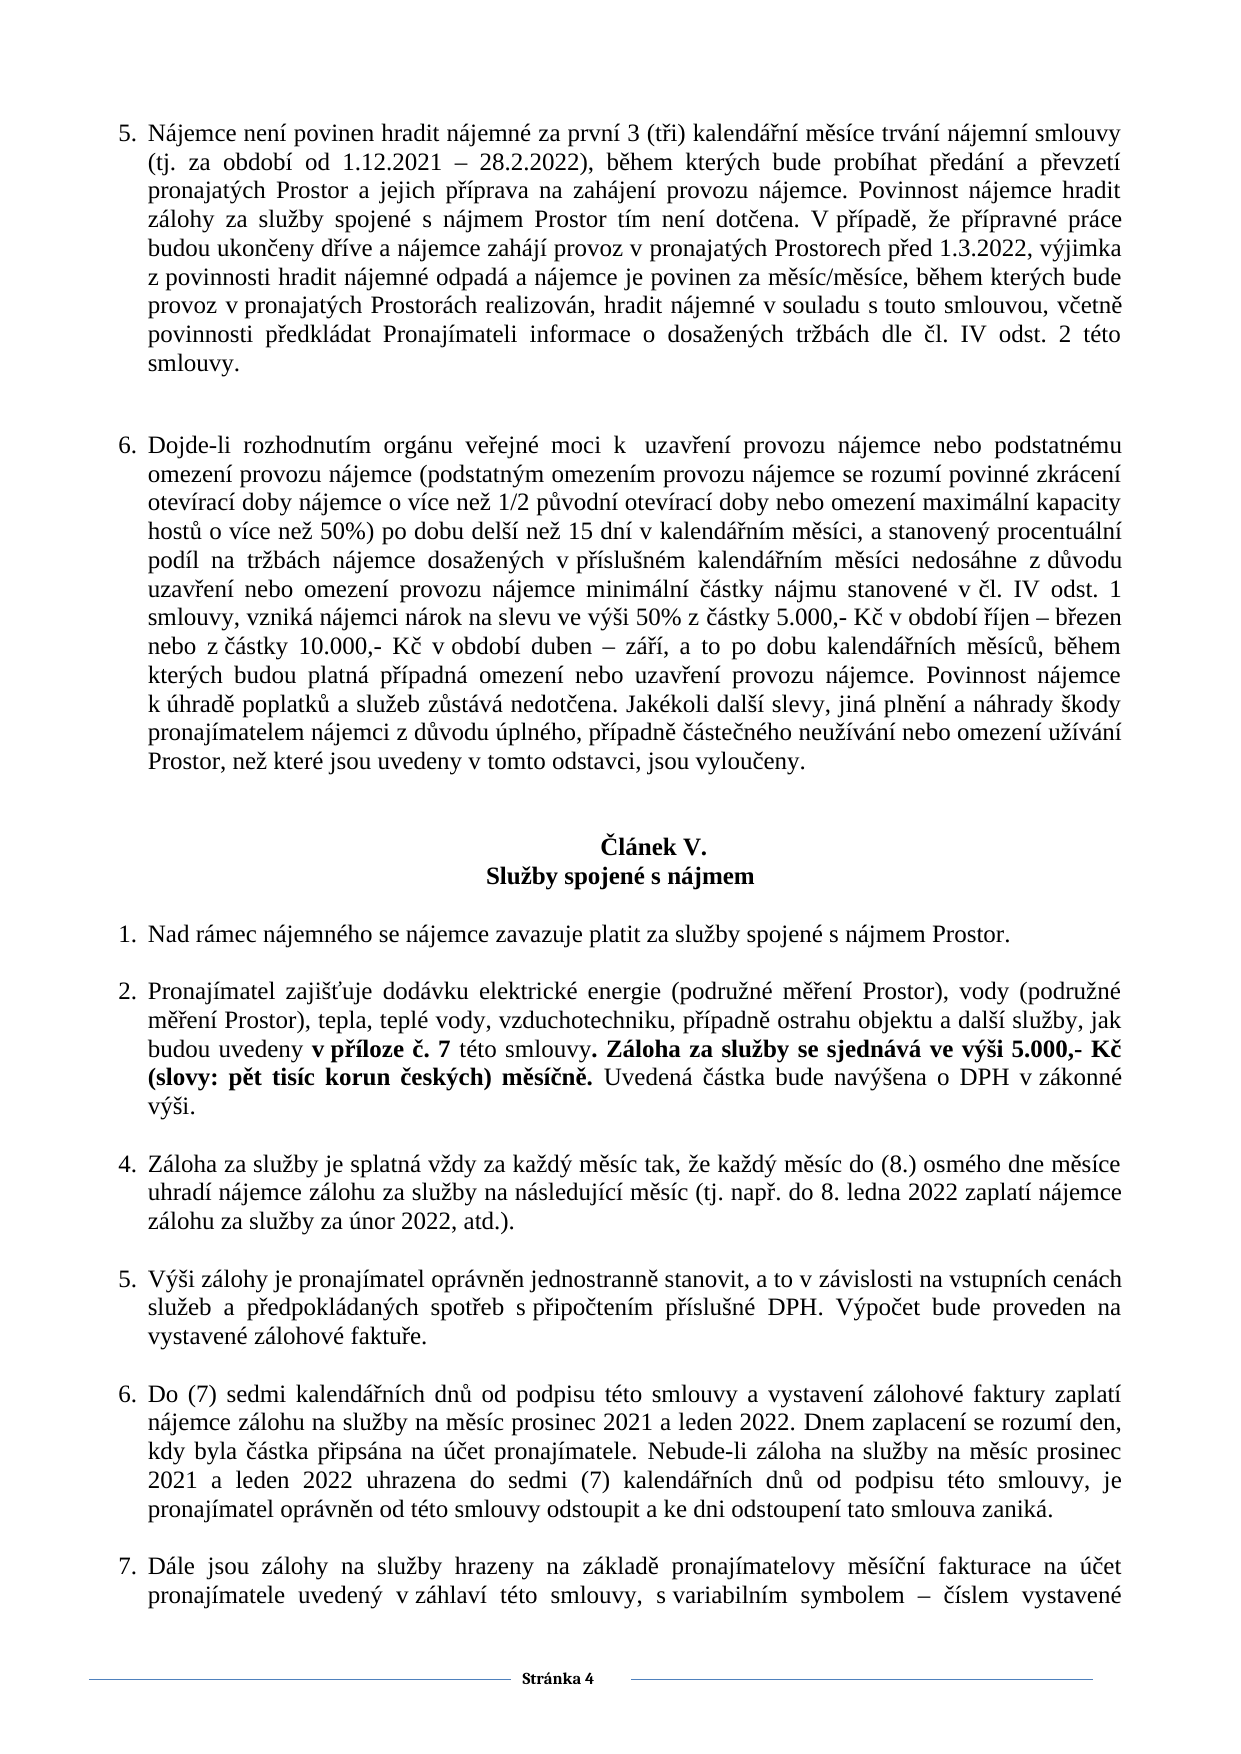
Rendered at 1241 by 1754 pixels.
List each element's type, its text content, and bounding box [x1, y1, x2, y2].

list Do (7) sedmi kalendářních dnů od podpisu této smlouvy a vystavení zálohové faktury zaplatí nájemce zálohu na služby na měsíc prosinec 2021 a leden 2022. Dnem zaplacení se rozumí den, kdy byla částka připsána na účet pronajímatele. Nebude-li záloha na služby na měsíc prosinec 2021 a leden 2022 uhrazena do sedmi (7) kalendářních dnů od podpisu této smlouvy, je pronajímatel oprávněn od této smlouvy odstoupit a ke dni odstoupení tato smlouva zaniká. [118, 1379, 1122, 1522]
list Pronajímatel zajišťuje dodávku elektrické energie (podružné měření Prostor), vody (podružné měření Prostor), tepla, teplé vody, vzduchotechniku, případně ostrahu objektu a další služby, jak budou uvedeny v příloze č. 7 této smlouvy. Záloha za služby se sjednává ve výši 5.000,- Kč (slovy: pět tisíc korun českých) měsíčně. Uvedená částka bude navýšena o DPH v zákonné výši. [118, 976, 1122, 1120]
list Dojde-li rozhodnutím orgánu veřejné moci k uzavření provozu nájemce nebo podstatnému omezení provozu nájemce (podstatným omezením provozu nájemce se rozumí povinné zkrácení otevírací doby nájemce o více než 1/2 původní otevírací doby nebo omezení maximální kapacity hostů o více než 50%) po dobu delší než 15 dní v kalendářním měsíci, a stanovený procentuální podíl na tržbách nájemce dosažených v příslušném kalendářním měsíci nedosáhne z důvodu uzavření nebo omezení provozu nájemce minimální částky nájmu stanovené v čl. IV odst. 1 smlouvy, vzniká nájemci nárok na slevu ve výši 50% z částky 5.000,- Kč v období říjen – březen nebo z částky 10.000,- Kč v období duben – září, a to po dobu kalendářních měsíců, během kterých budou platná případná omezení nebo uzavření provozu nájemce. Povinnost nájemce k úhradě poplatků a služeb zůstává nedotčena. Jakékoli další slevy, jiná plnění a náhrady škody pronajímatelem nájemci z důvodu úplného, případně částečného neužívání nebo omezení užívání Prostor, než které jsou uvedeny v tomto odstavci, jsou vyloučeny. [118, 430, 1122, 775]
list Záloha za služby je splatná vždy za každý měsíc tak, že každý měsíc do (8.) osmého dne měsíce uhradí nájemce zálohu za služby na následující měsíc (tj. např. do 8. ledna 2022 zaplatí nájemce zálohu za služby za únor 2022, atd.). [118, 1149, 1122, 1235]
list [118, 1551, 1122, 1609]
list Nájemce není povinen hradit nájemné za první 3 (tři) kalendářní měsíce trvání nájemní smlouvy (tj. za období od 1.12.2021 – 28.2.2022), během kterých bude probíhat předání a převzetí pronajatých Prostor a jejich příprava na zahájení provozu nájemce. Povinnost nájemce hradit zálohy za služby spojené s nájmem Prostor tím není dotčena. V případě, že přípravné práce budou ukončeny dříve a nájemce zahájí provoz v pronajatých Prostorech před 1.3.2022, výjimka z povinnosti hradit nájemné odpadá a nájemce je povinen za měsíc/měsíce, během kterých bude provoz v pronajatých Prostorách realizován, hradit nájemné v souladu s touto smlouvou, včetně povinnosti předkládat Pronajímateli informace o dosažených tržbách dle čl. IV odst. 2 této smlouvy. [118, 118, 1122, 377]
text Článek V. [185, 832, 1122, 861]
text Služby spojené s nájmem [118, 861, 1122, 890]
list Nad rámec nájemného se nájemce zavazuje platit za služby spojené s nájmem Prostor. [118, 919, 1122, 947]
list Výši zálohy je pronajímatel oprávněn jednostranně stanovit, a to v závislosti na vstupních cenách služeb a předpokládaných spotřeb s připočtením příslušné DPH. Výpočet bude proveden na vystavené zálohové faktuře. [118, 1264, 1122, 1350]
